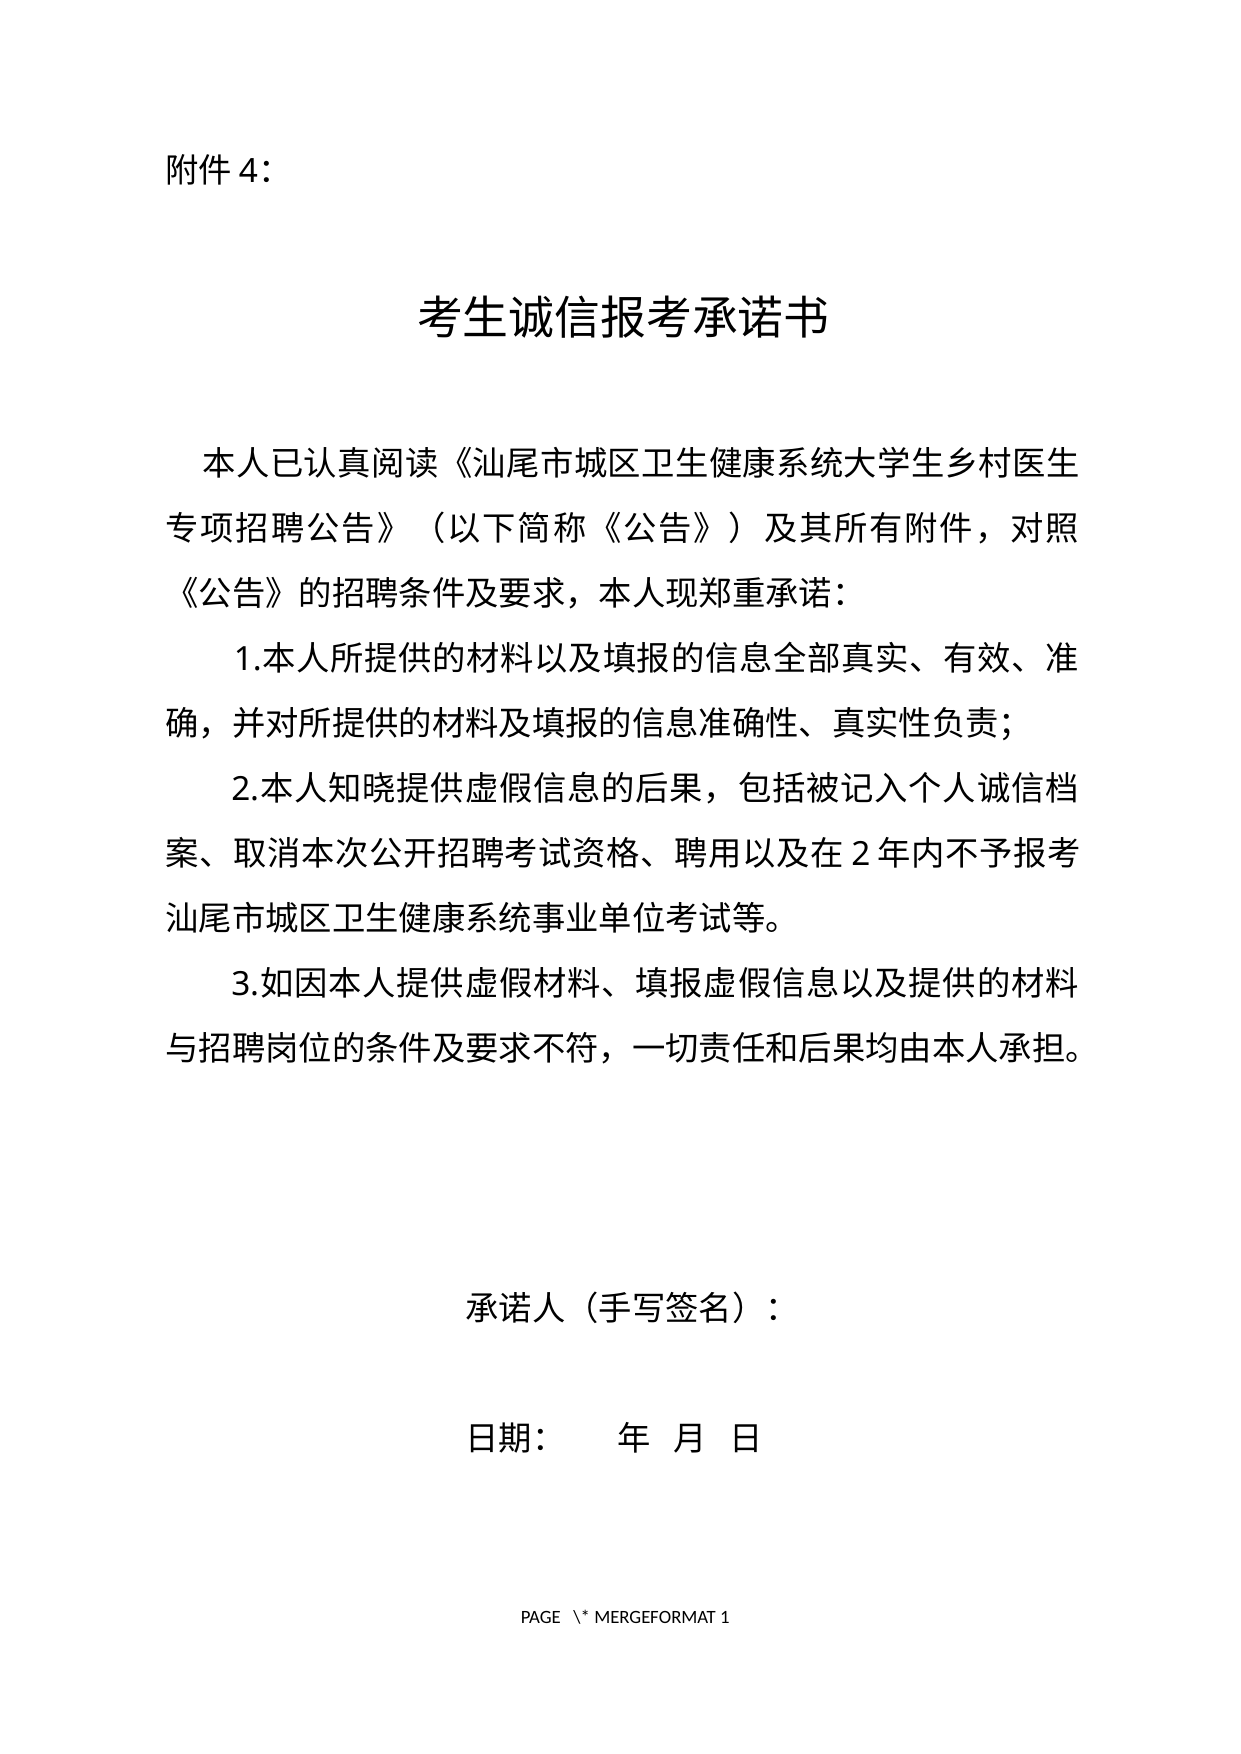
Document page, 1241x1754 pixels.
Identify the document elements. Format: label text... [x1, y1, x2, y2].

text 考生诚信报考承诺书 [165, 266, 1081, 363]
text 附件4： [165, 136, 1081, 201]
subtitle 本人已认真阅读《汕尾市城区卫生健康系统大学生乡村医生专项招聘公告》（以下简称《公告》）及其所有附件，对照《公告》的招聘条件及要求，本人现郑重承诺： [165, 428, 1081, 623]
text 日期： 年 月 日 [165, 1403, 1081, 1468]
text 2.本人知晓提供虚假信息的后果，包括被记入个人诚信档案、取消本次公开招聘考试资格、聘用以及在2年内不予报考汕尾市城区卫生健康系统事业单位考试等。 [165, 753, 1081, 948]
text 1.本人所提供的材料以及填报的信息全部真实、有效、准确，并对所提供的材料及填报的信息准确性、真实性负责； [165, 623, 1081, 753]
text 3.如因本人提供虚假材料、填报虚假信息以及提供的材料与招聘岗位的条件及要求不符，一切责任和后果均由本人承担。 [165, 948, 1081, 1078]
text 承诺人（手写签名）： [165, 1273, 1081, 1338]
